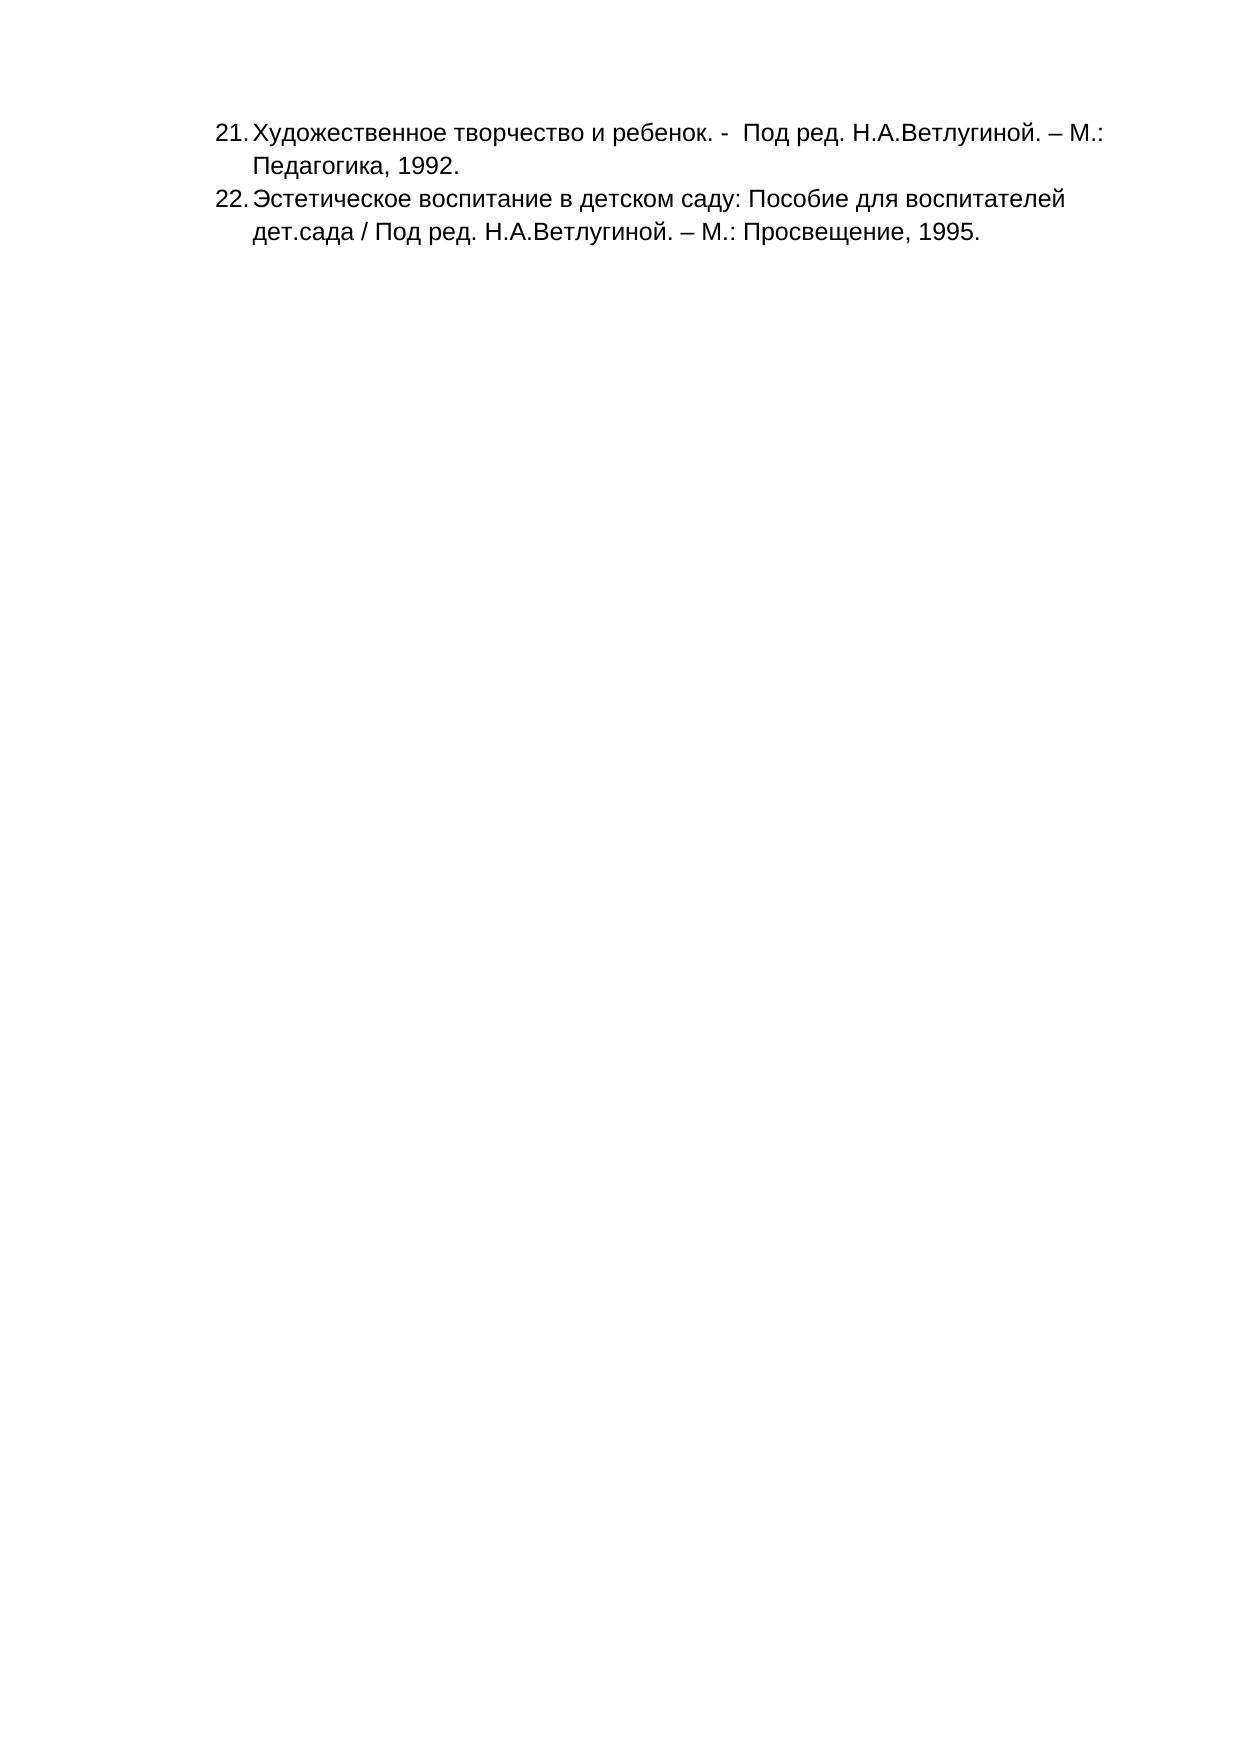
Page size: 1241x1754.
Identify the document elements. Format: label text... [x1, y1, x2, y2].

list Художественное творчество и ребенок. - Под ред. Н.А.Ветлугиной. – М.: Педагогика, 1992. [215, 118, 1152, 180]
list Эстетическое воспитание в детском саду: Пособие для воспитателей дет.сада / Под ред. Н.А.Ветлугиной. – М.: Просвещение, 1995. [215, 184, 1152, 246]
